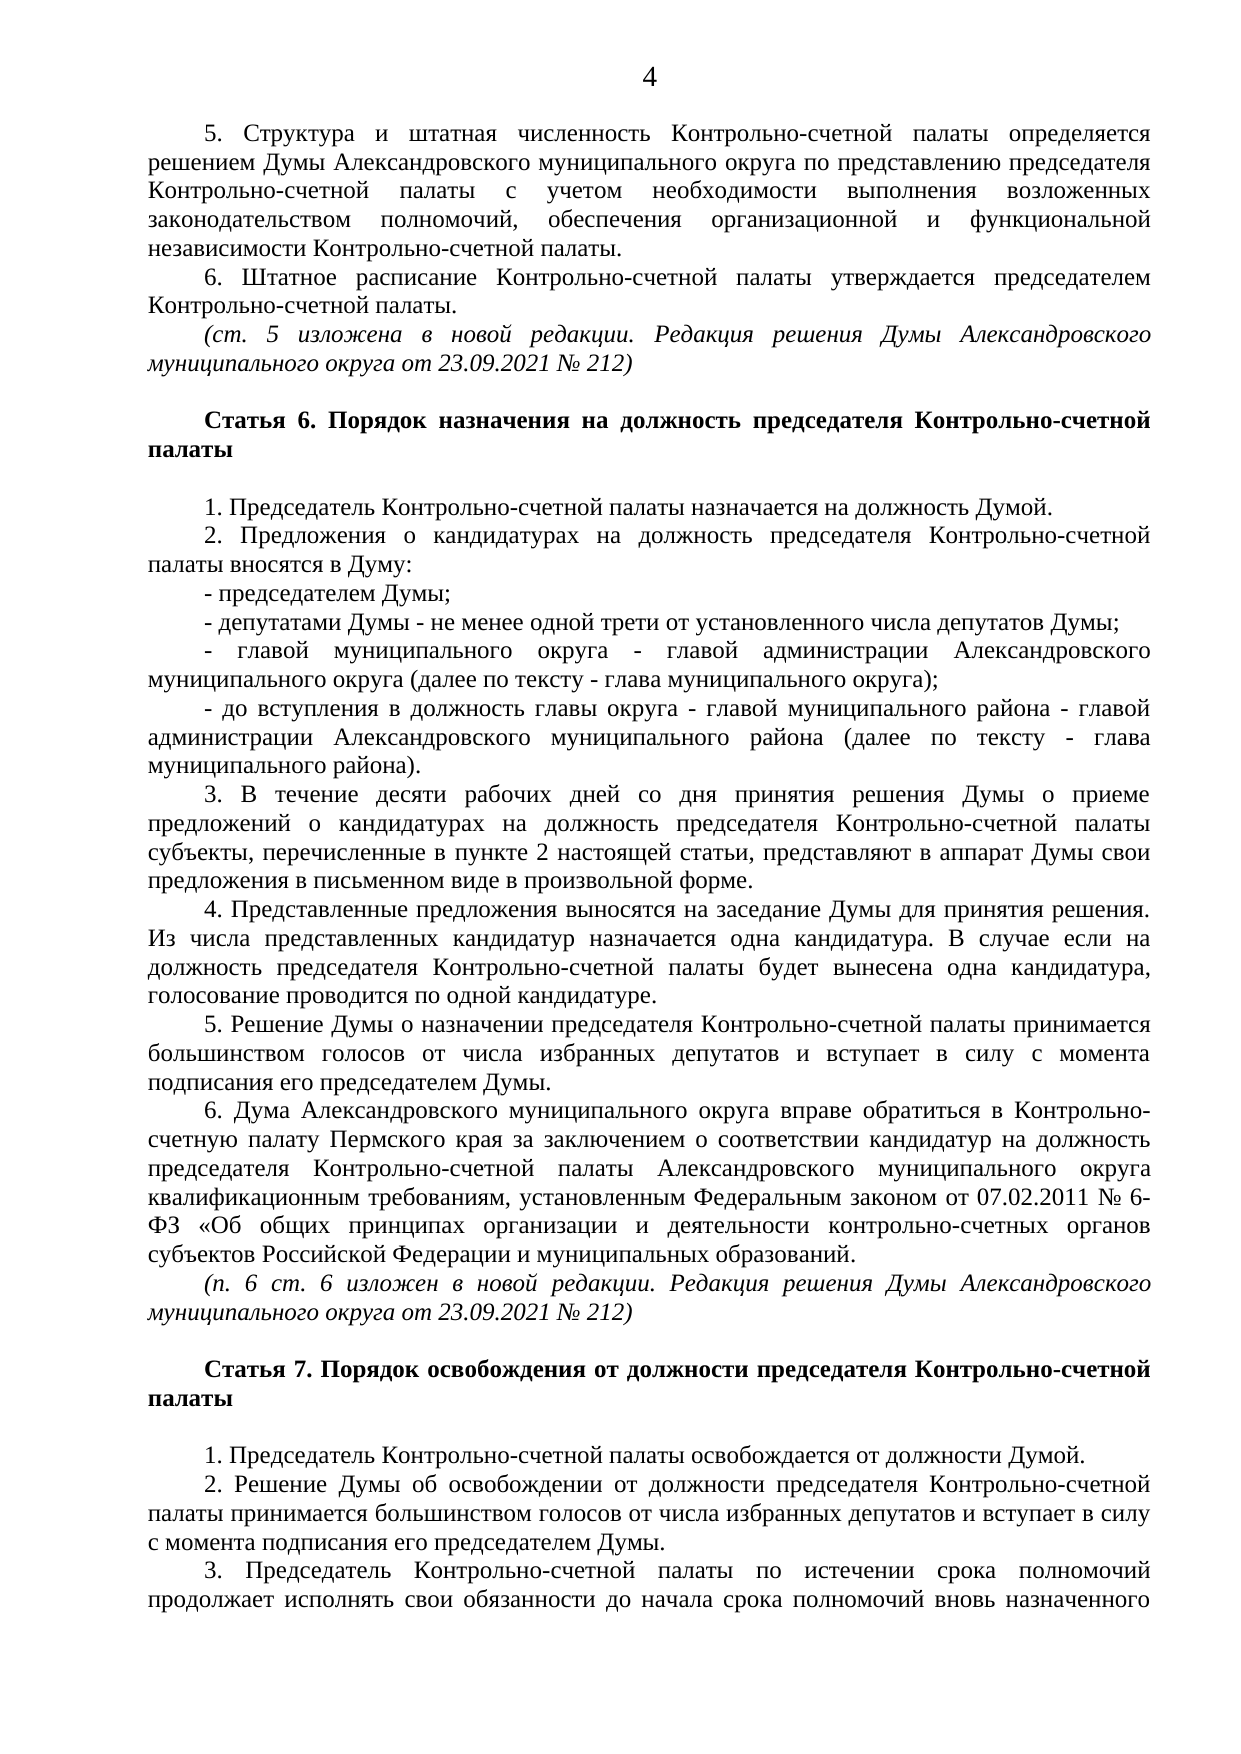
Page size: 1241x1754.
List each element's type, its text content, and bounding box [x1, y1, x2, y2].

text 1. Председатель Контрольно-счетной палаты назначается на должность Думой. [148, 492, 1152, 521]
text 1. Председатель Контрольно-счетной палаты освобождается от должности Думой. [148, 1441, 1152, 1469]
text - до вступления в должность главы округа - главой муниципального района - главой администрации Александровского муниципального района (далее по тексту - глава муниципального района). [148, 693, 1152, 779]
text 2. Предложения о кандидатурах на должность председателя Контрольно-счетной палаты вносятся в Думу: [148, 521, 1152, 578]
text - председателем Думы; [148, 578, 1152, 607]
text 6. Дума Александровского муниципального округа вправе обратиться в Контрольно-счетную палату Пермского края за заключением о соответствии кандидатур на должность председателя Контрольно-счетной палаты Александровского муниципального округа квалификационным требованиям, установленным Федеральным законом от 07.02.2011 № 6-ФЗ «Об общих принципах организации и деятельности контрольно-счетных органов субъектов Российской Федерации и муниципальных образований. [148, 1096, 1152, 1268]
text 5. Структура и штатная численность Контрольно-счетной палаты определяется решением Думы Александровского муниципального округа по представлению председателя Контрольно-счетной палаты с учетом необходимости выполнения возложенных законодательством полномочий, обеспечения организационной и функциональной независимости Контрольно-счетной палаты. [148, 118, 1152, 262]
text 6. Штатное расписание Контрольно-счетной палаты утверждается председателем Контрольно-счетной палаты. [148, 262, 1152, 319]
text - депутатами Думы - не менее одной трети от установленного числа депутатов Думы; [148, 607, 1152, 636]
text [148, 1556, 1152, 1613]
text Статья 7. Порядок освобождения от должности председателя Контрольно-счетной палаты [148, 1354, 1152, 1412]
text 5. Решение Думы о назначении председателя Контрольно-счетной палаты принимается большинством голосов от числа избранных депутатов и вступает в силу с момента подписания его председателем Думы. [148, 1009, 1152, 1096]
text 3. В течение десяти рабочих дней со дня принятия решения Думы о приеме предложений о кандидатурах на должность председателя Контрольно-счетной палаты субъекты, перечисленные в пункте 2 настоящей статьи, представляют в аппарат Думы свои предложения в письменном виде в произвольной форме. [148, 779, 1152, 894]
text 2. Решение Думы об освобождении от должности председателя Контрольно-счетной палаты принимается большинством голосов от числа избранных депутатов и вступает в силу с момента подписания его председателем Думы. [148, 1469, 1152, 1556]
text (ст. 5 изложена в новой редакции. Редакция решения Думы Александровского муниципального округа от 23.09.2021 № 212) [148, 319, 1152, 377]
text 4. Представленные предложения выносятся на заседание Думы для принятия решения. Из числа представленных кандидатур назначается одна кандидатура. В случае если на должность председателя Контрольно-счетной палаты будет вынесена одна кандидатура, голосование проводится по одной кандидатуре. [148, 894, 1152, 1009]
text Статья 6. Порядок назначения на должность председателя Контрольно-счетной палаты [148, 406, 1152, 463]
text (п. 6 ст. 6 изложен в новой редакции. Редакция решения Думы Александровского муниципального округа от 23.09.2021 № 212) [148, 1268, 1152, 1326]
text - главой муниципального округа - главой администрации Александровского муниципального округа (далее по тексту - глава муниципального округа); [148, 636, 1152, 693]
